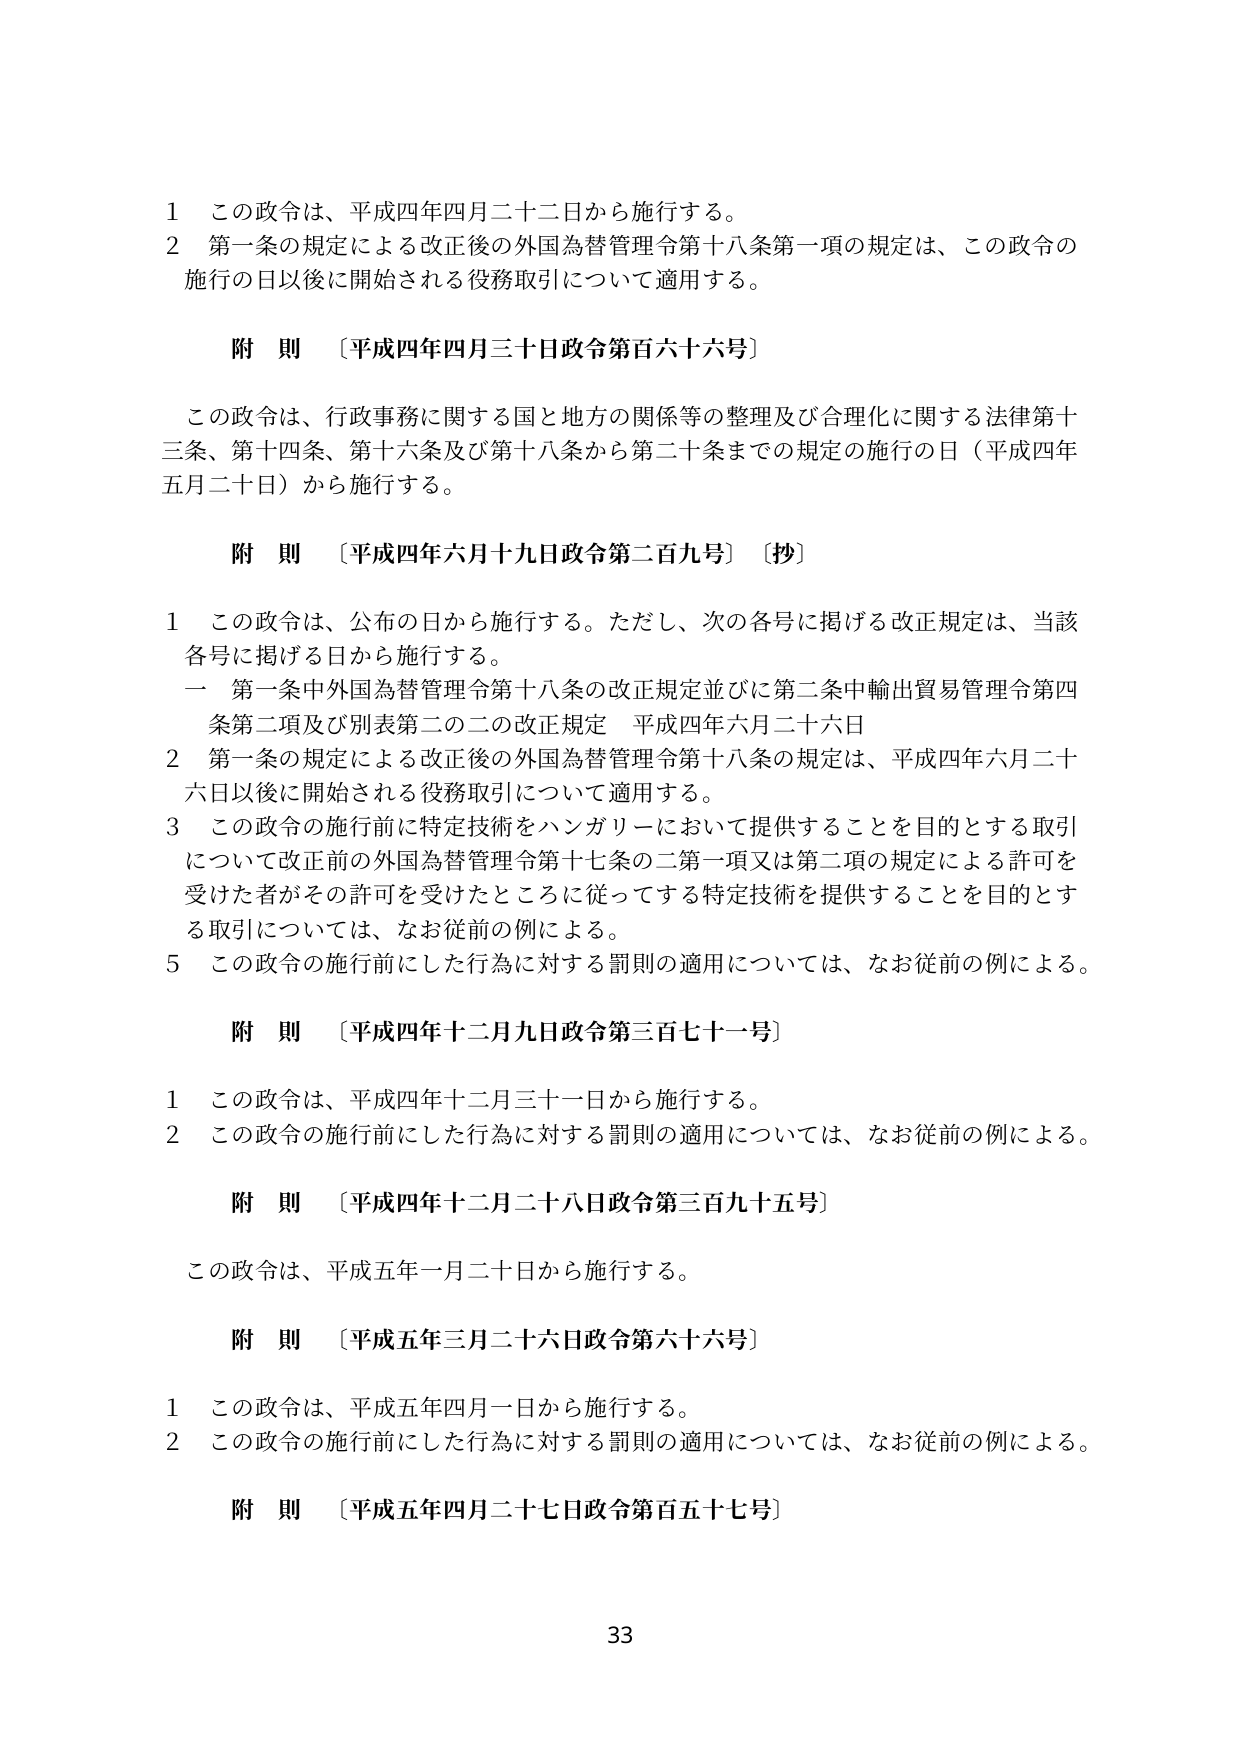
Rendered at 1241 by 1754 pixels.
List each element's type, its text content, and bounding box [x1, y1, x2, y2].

text ３ この政令の施行前に特定技術をハンガリーにおいて提供することを目的とする取引について改正前の外国為替管理令第十七条の二第一項又は第二項の規定による許可を受けた者がその許可を受けたところに従ってする特定技術を提供することを目的とする取引については、なお従前の例による。 [161, 809, 1079, 945]
text ２ この政令の施行前にした行為に対する罰則の適用については、なお従前の例による。 [161, 1116, 1079, 1150]
text 附 則 〔平成四年十二月九日政令第三百七十一号〕 [230, 1014, 1079, 1048]
text ２ 第一条の規定による改正後の外国為替管理令第十八条第一項の規定は、この政令の施行の日以後に開始される役務取引について適用する。 [161, 228, 1079, 296]
text ５ この政令の施行前にした行為に対する罰則の適用については、なお従前の例による。 [161, 945, 1079, 979]
text 附 則 〔平成五年四月二十七日政令第百五十七号〕 [230, 1492, 1079, 1526]
text １ この政令は、平成四年十二月三十一日から施行する。 [161, 1082, 1079, 1116]
text 附 則 〔平成五年三月二十六日政令第六十六号〕 [230, 1321, 1079, 1355]
text ２ この政令の施行前にした行為に対する罰則の適用については、なお従前の例による。 [161, 1424, 1079, 1458]
text 附 則 〔平成四年四月三十日政令第百六十六号〕 [230, 330, 1079, 364]
text この政令は、平成五年一月二十日から施行する。 [161, 1253, 1079, 1287]
text ２ 第一条の規定による改正後の外国為替管理令第十八条の規定は、平成四年六月二十六日以後に開始される役務取引について適用する。 [161, 740, 1079, 809]
text １ この政令は、平成五年四月一日から施行する。 [161, 1389, 1079, 1424]
text 一 第一条中外国為替管理令第十八条の改正規定並びに第二条中輸出貿易管理令第四条第二項及び別表第二の二の改正規定 平成四年六月二十六日 [184, 672, 1079, 740]
text この政令は、行政事務に関する国と地方の関係等の整理及び合理化に関する法律第十三条、第十四条、第十六条及び第十八条から第二十条までの規定の施行の日（平成四年五月二十日）から施行する。 [161, 399, 1079, 501]
text １ この政令は、公布の日から施行する。ただし、次の各号に掲げる改正規定は、当該各号に掲げる日から施行する。 [161, 604, 1079, 672]
text １ この政令は、平成四年四月二十二日から施行する。 [161, 194, 1079, 228]
text 附 則 〔平成四年六月十九日政令第二百九号〕〔抄〕 [230, 535, 1079, 569]
text 附 則 〔平成四年十二月二十八日政令第三百九十五号〕 [230, 1184, 1079, 1219]
